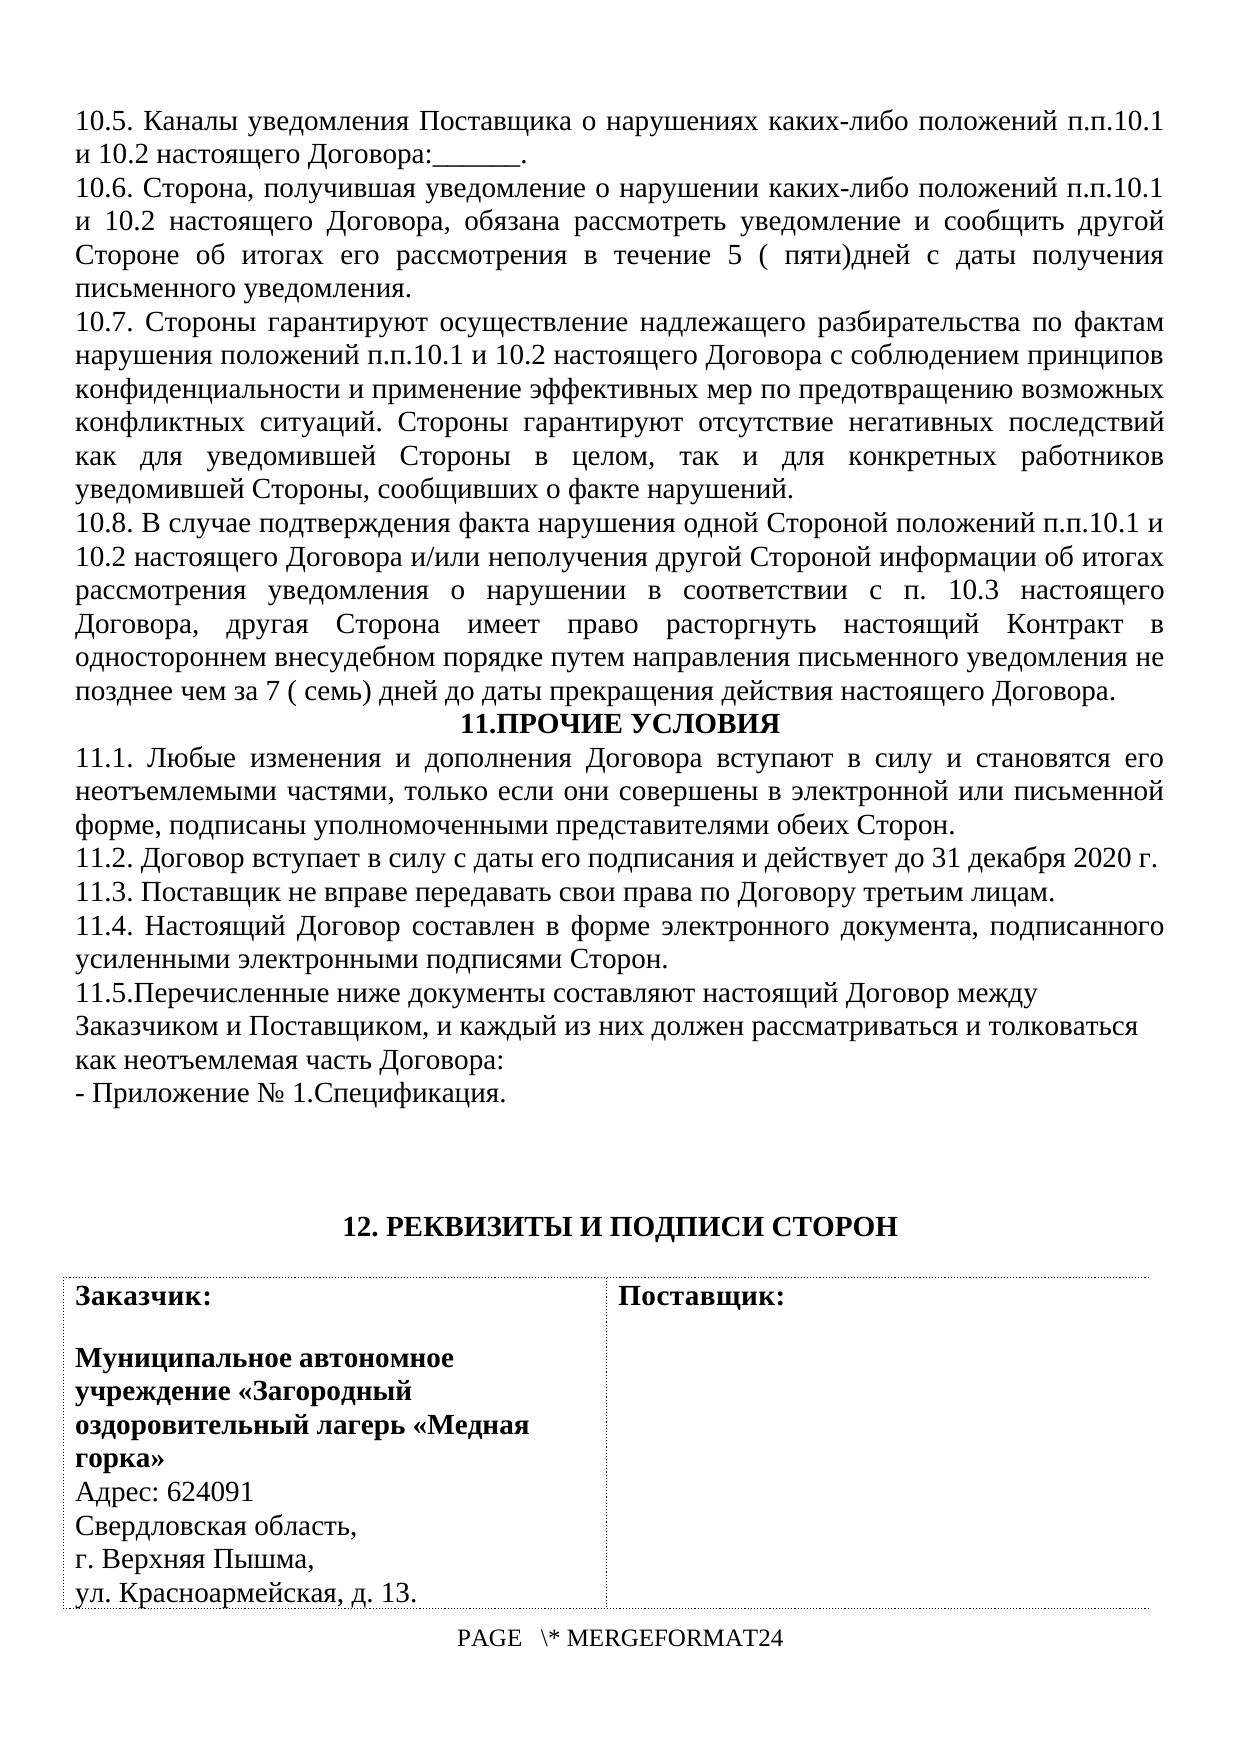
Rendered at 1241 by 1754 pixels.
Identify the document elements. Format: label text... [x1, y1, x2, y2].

text 10.8. В случае подтверждения факта нарушения одной Стороной положений п.п.10.1 и 10.2 настоящего Договора и/или неполучения другой Стороной информации об итогах рассмотрения уведомления о нарушении в соответствии с п. 10.3 настоящего Договора, другая Сторона имеет право расторгнуть настоящий Контракт в одностороннем внесудебном порядке путем направления письменного уведомления не позднее чем за 7 ( семь) дней до даты прекращения действия настоящего Договора. [75, 505, 1165, 706]
text 10.7. Стороны гарантируют осуществление надлежащего разбирательства по фактам нарушения положений п.п.10.1 и 10.2 настоящего Договора с соблюдением принципов конфиденциальности и применение эффективных мер по предотвращению возможных конфликтных ситуаций. Стороны гарантируют отсутствие негативных последствий как для уведомившей Стороны в целом, так и для конкретных работников уведомившей Стороны, сообщивших о факте нарушений. [75, 304, 1165, 505]
text 11.5.Перечисленные ниже документы составляют настоящий Договор между Заказчиком и Поставщиком, и каждый из них должен рассматриваться и толковаться как неотъемлемая часть Договора: [75, 975, 1165, 1075]
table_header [64, 1277, 607, 1608]
text 11.4. Настоящий Договор составлен в форме электронного документа, подписанного усиленными электронными подписями Сторон. [75, 908, 1165, 975]
text 11.Прочие условия [75, 706, 1165, 740]
text 11.1. Любые изменения и дополнения Договора вступают в силу и становятся его неотъемлемыми частями, только если они совершены в электронной или письменной форме, подписаны уполномоченными представителями обеих Сторон. [75, 740, 1165, 841]
table_header Поставщик: [607, 1277, 1150, 1608]
text 12. Реквизиты и подписи сторон [75, 1209, 1165, 1243]
text 10.6. Сторона, получившая уведомление о нарушении каких-либо положений п.п.10.1 и 10.2 настоящего Договора, обязана рассмотреть уведомление и сообщить другой Стороне об итогах его рассмотрения в течение 5 ( пяти)дней с даты получения письменного уведомления. [75, 170, 1165, 304]
text 10.5. Каналы уведомления Поставщика о нарушениях каких-либо положений п.п.10.1 и 10.2 настоящего Договора:______. [75, 103, 1165, 170]
text 11.3. Поставщик не вправе передавать свои права по Договору третьим лицам. [75, 874, 1165, 908]
text - Приложение № 1.Спецификация. [75, 1075, 1165, 1109]
text 11.2. Договор вступает в силу с даты его подписания и действует до 31 декабря 2020 г. [75, 841, 1165, 874]
